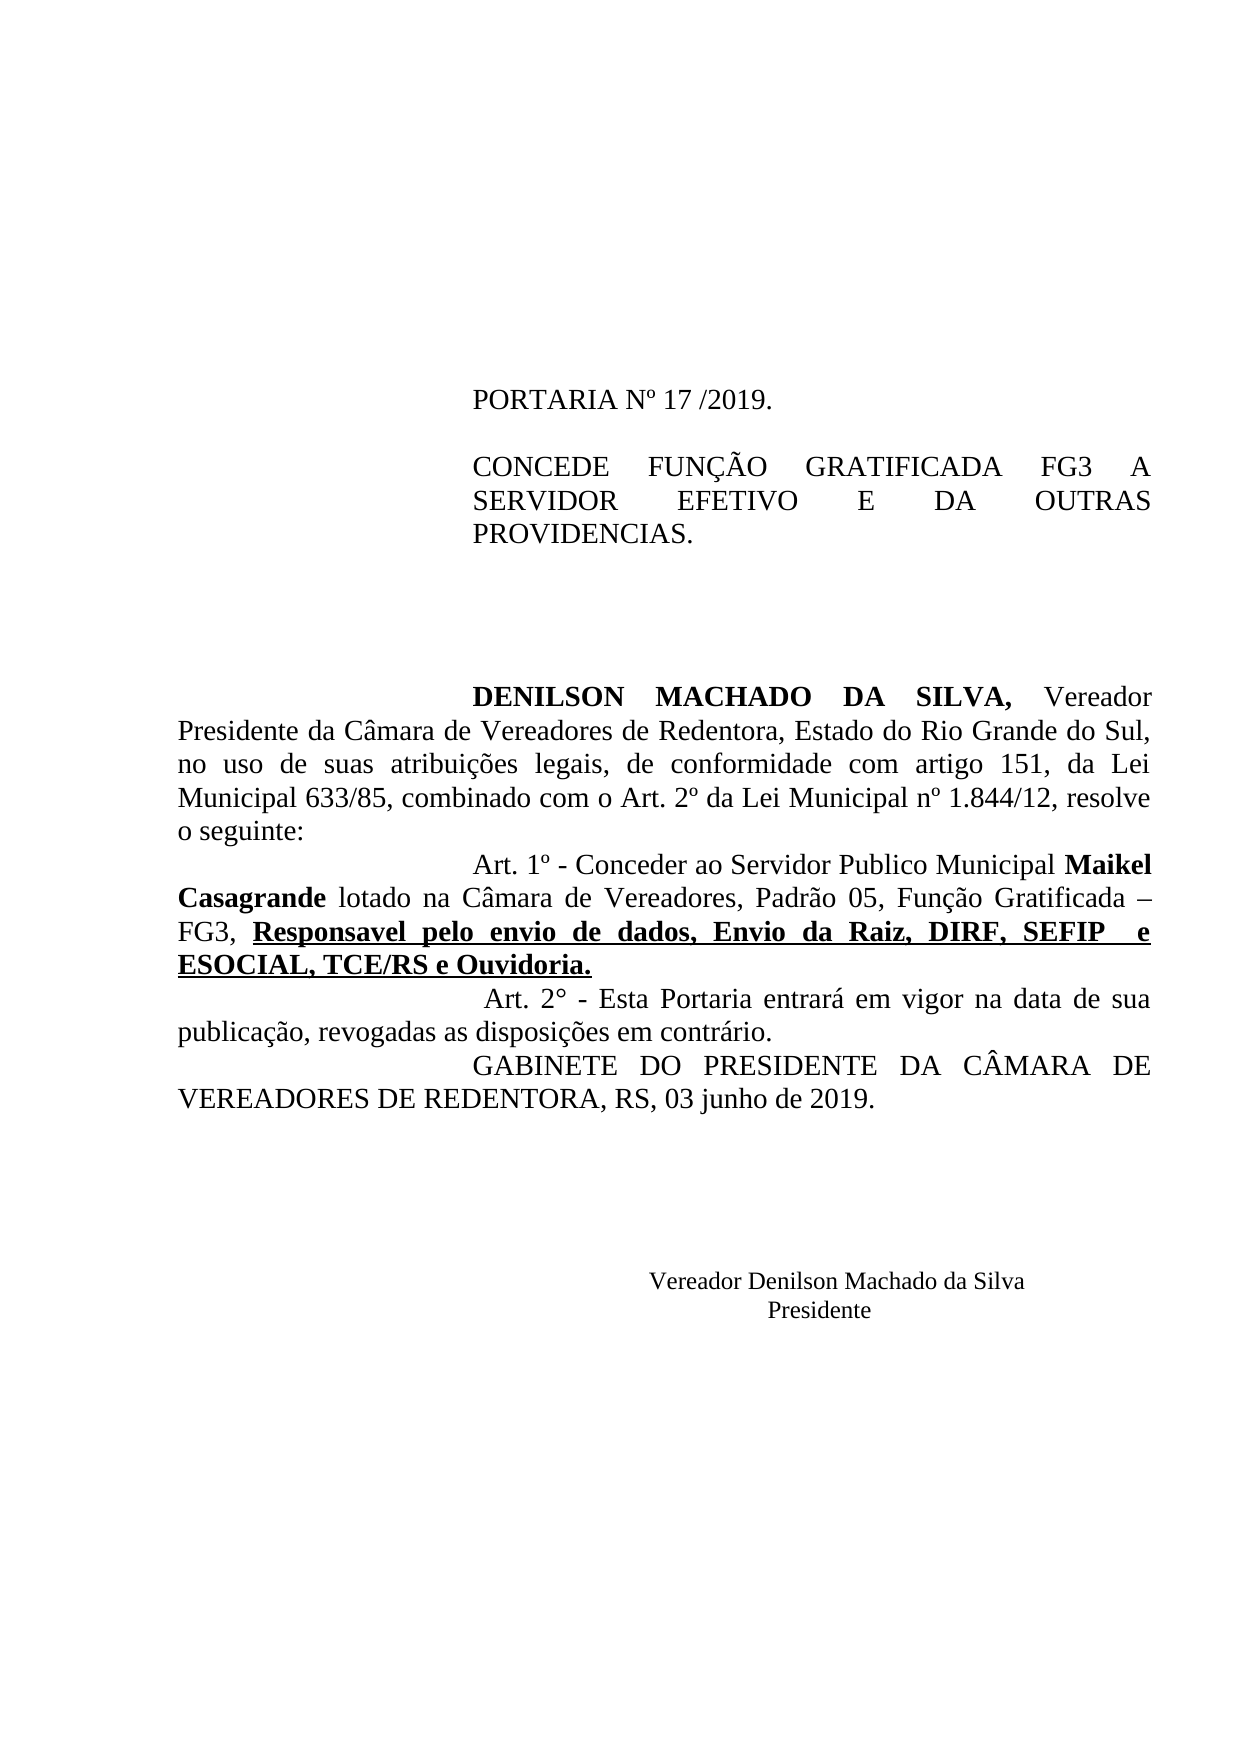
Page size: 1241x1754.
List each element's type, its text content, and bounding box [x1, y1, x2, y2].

text Presidente [648, 1295, 1152, 1324]
text DENILSON MACHADO DA SILVA, Vereador Presidente da Câmara de Vereadores de Redentora, Estado do Rio Grande do Sul, no uso de suas atribuições legais, de conformidade com artigo 151, da Lei Municipal 633/85, combinado com o Art. 2º da Lei Municipal nº 1.844/12, resolve o seguinte: [177, 679, 1152, 847]
text Art. 2° - Esta Portaria entrará em vigor na data de sua publicação, revogadas as disposições em contrário. [177, 981, 1152, 1048]
text Art. 1º - Conceder ao Servidor Publico Municipal Maikel Casagrande lotado na Câmara de Vereadores, Padrão 05, Função Gratificada – FG3, Responsavel pelo envio de dados, Envio da Raiz, DIRF, SEFIP e ESOCIAL, TCE/RS e Ouvidoria. [177, 847, 1152, 981]
text CONCEDE FUNÇÃO GRATIFICADA FG3 A SERVIDOR EFETIVO E DA OUTRAS PROVIDENCIAS. [472, 449, 1152, 550]
text PORTARIA Nº 17 /2019. [398, 382, 1152, 416]
text GABINETE DO PRESIDENTE DA CÂMARA DE VEREADORES DE REDENTORA, RS, 03 junho de 2019. [177, 1048, 1152, 1115]
text Vereador Denilson Machado da Silva [648, 1266, 1152, 1295]
